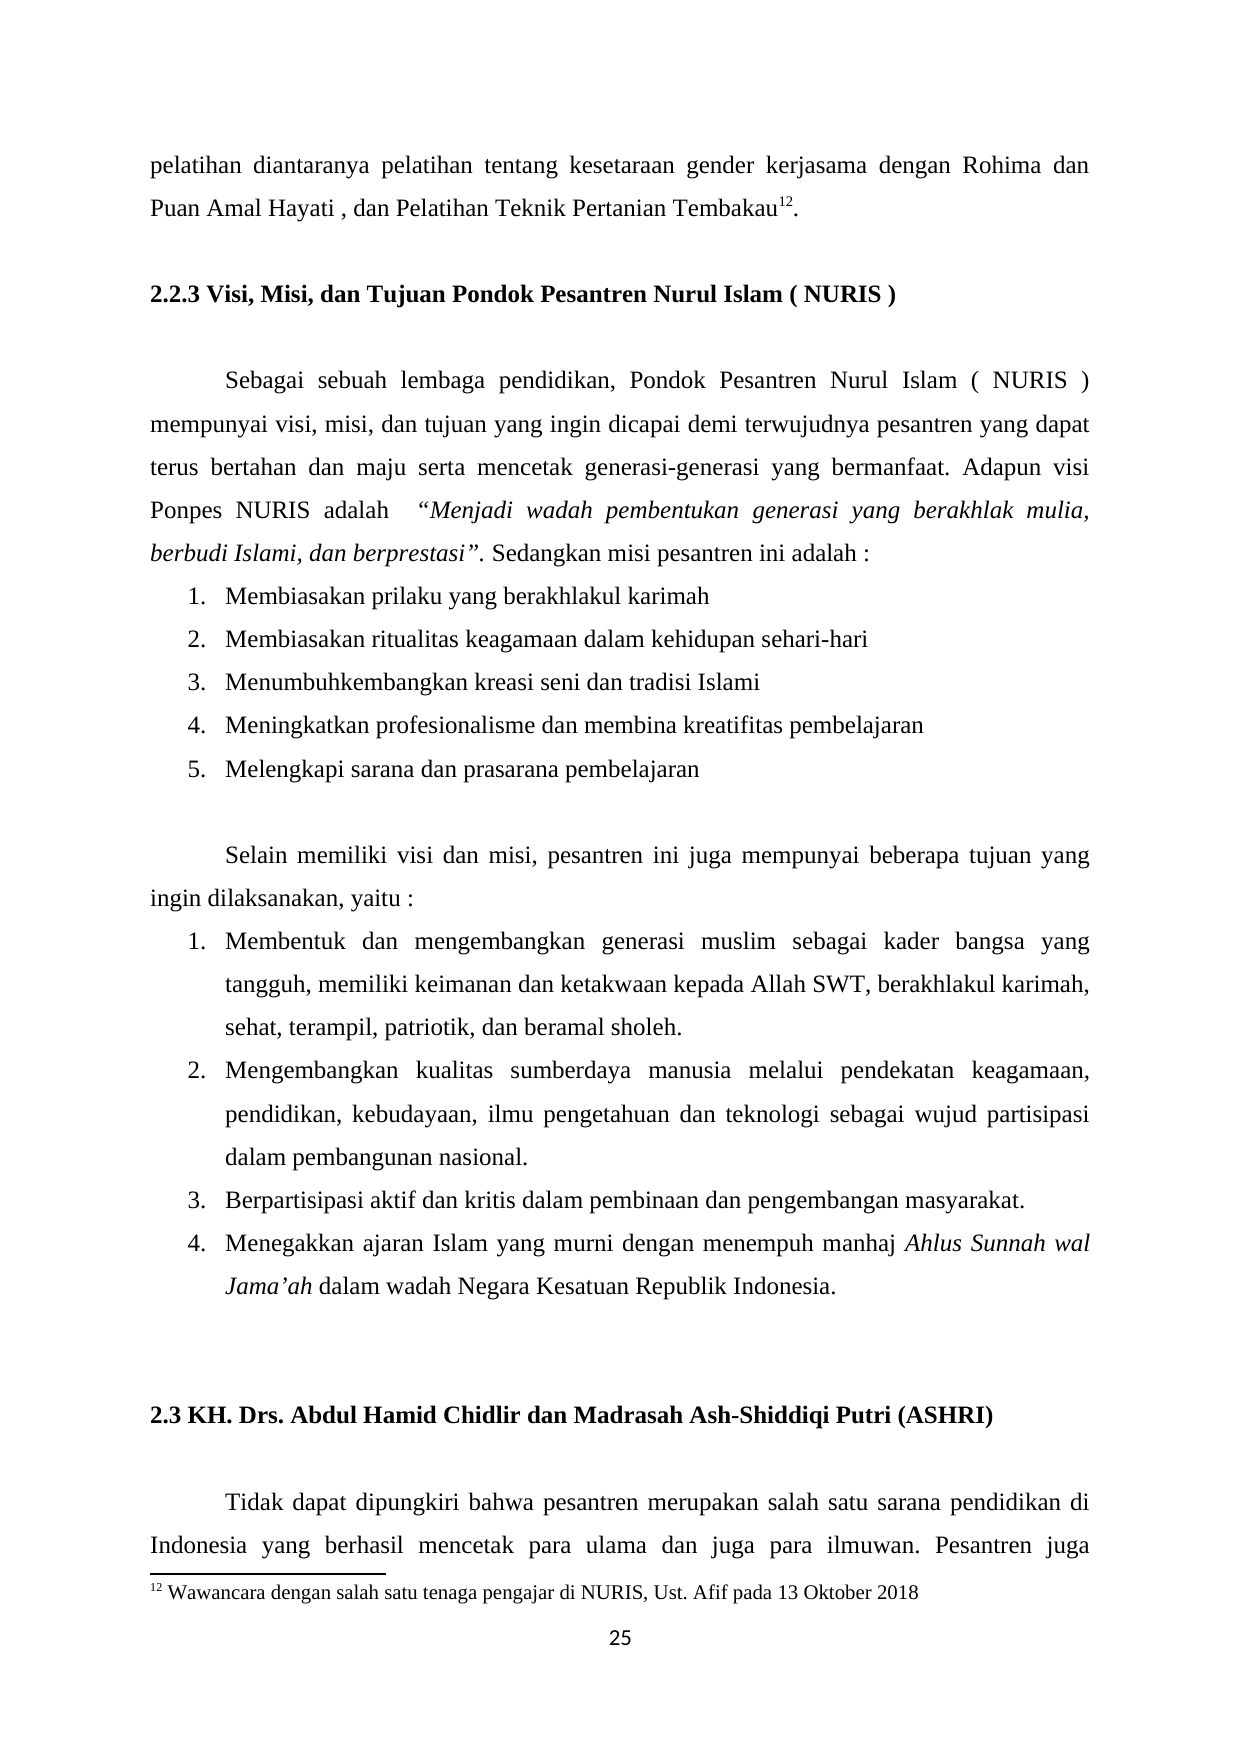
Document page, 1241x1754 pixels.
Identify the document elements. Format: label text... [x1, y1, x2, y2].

list Menegakkan ajaran Islam yang murni dengan menempuh manhaj Ahlus Sunnah wal Jama’ah dalam wadah Negara Kesatuan Republik Indonesia. [187, 1228, 1090, 1300]
text 2.3 KH. Drs. Abdul Hamid Chidlir dan Madrasah Ash-Shiddiqi Putri (ASHRI) [150, 1401, 1090, 1429]
list Meningkatkan profesionalisme dan membina kreatifitas pembelajaran [187, 711, 1090, 739]
list Menumbuhkembangkan kreasi seni dan tradisi Islami [187, 667, 1090, 696]
list Membiasakan ritualitas keagamaan dalam kehidupan sehari-hari [187, 624, 1090, 653]
list Melengkapi sarana dan prasarana pembelajaran [187, 754, 1090, 782]
list Membentuk dan mengembangkan generasi muslim sebagai kader bangsa yang tangguh, memiliki keimanan dan ketakwaan kepada Allah SWT, berakhlakul karimah, sehat, terampil, patriotik, dan beramal sholeh. [187, 926, 1090, 1041]
list Membiasakan prilaku yang berakhlakul karimah [187, 581, 1090, 610]
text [150, 1487, 1090, 1559]
list Mengembangkan kualitas sumberdaya manusia melalui pendekatan keagamaan, pendidikan, kebudayaan, ilmu pengetahuan dan teknologi sebagai wujud partisipasi dalam pembangunan nasional. [187, 1056, 1090, 1171]
text Sebagai sebuah lembaga pendidikan, Pondok Pesantren Nurul Islam ( NURIS ) mempunyai visi, misi, dan tujuan yang ingin dicapai demi terwujudnya pesantren yang dapat terus bertahan dan maju serta mencetak generasi-generasi yang bermanfaat. Adapun visi Ponpes NURIS adalah “Menjadi wadah pembentukan generasi yang berakhlak mulia, berbudi Islami, dan berprestasi”. Sedangkan misi pesantren ini adalah : [150, 366, 1090, 567]
list Berpartisipasi aktif dan kritis dalam pembinaan dan pengembangan masyarakat. [187, 1185, 1090, 1214]
text Selain memiliki visi dan misi, pesantren ini juga mempunyai beberapa tujuan yang ingin dilaksanakan, yaitu : [150, 840, 1090, 912]
text 2.2.3 Visi, Misi, dan Tujuan Pondok Pesantren Nurul Islam ( NURIS ) [150, 279, 1090, 308]
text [150, 150, 1090, 222]
